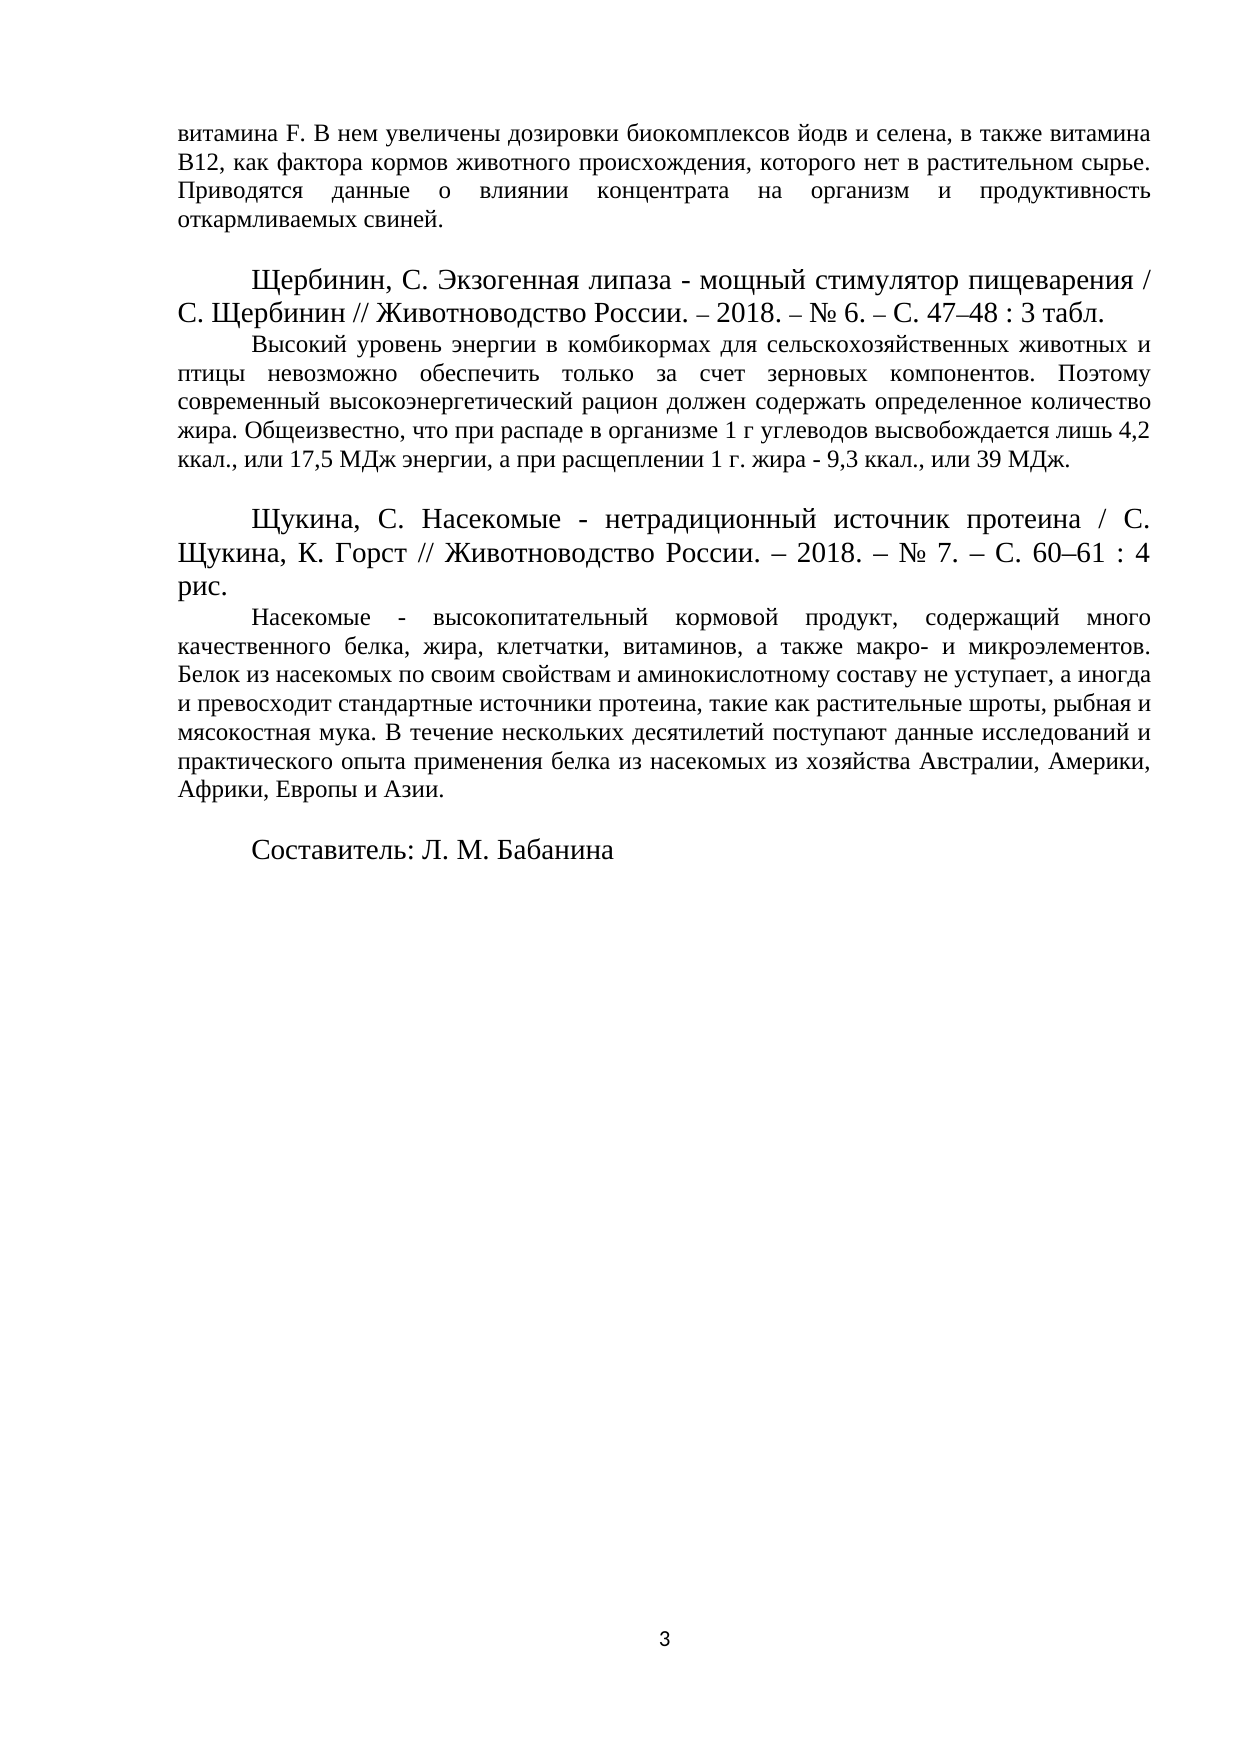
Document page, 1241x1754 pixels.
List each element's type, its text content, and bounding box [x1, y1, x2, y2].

text Щербинин, С. Экзогенная липаза - мощный стимулятор пищеварения / С. Щербинин // Животноводство России. – 2018. – № 6. – С. 47–48 : 3 табл. [177, 262, 1152, 329]
text Высокий уровень энергии в комбикормах для сельскохозяйственных животных и птицы невозможно обеспечить только за счет зерновых компонентов. Поэтому современный высокоэнергетический рацион должен содержать определенное количество жира. Общеизвестно, что при распаде в организме 1 г углеводов высвобождается лишь 4,2 ккал., или 17,5 МДж энергии, а при расщеплении 1 г. жира - 9,3 ккал., или 39 МДж. [177, 329, 1152, 473]
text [177, 118, 1152, 233]
text Составитель: Л. М. Бабанина [177, 832, 1152, 866]
text Щукина, С. Насекомые - нетрадиционный источник протеина / С. Щукина, К. Горст // Животноводство России. – 2018. – № 7. – С. 60–61 : 4 рис. [177, 501, 1152, 602]
text Насекомые - высокопитательный кормовой продукт, содержащий много качественного белка, жира, клетчатки, витаминов, а также макро- и микроэлементов. Белок из насекомых по своим свойствам и аминокислотному составу не уступает, а иногда и превосходит стандартные источники протеина, такие как растительные шроты, рыбная и мясокостная мука. В течение нескольких десятилетий поступают данные исследований и практического опыта применения белка из насекомых из хозяйства Австралии, Америки, Африки, Европы и Азии. [177, 602, 1152, 803]
